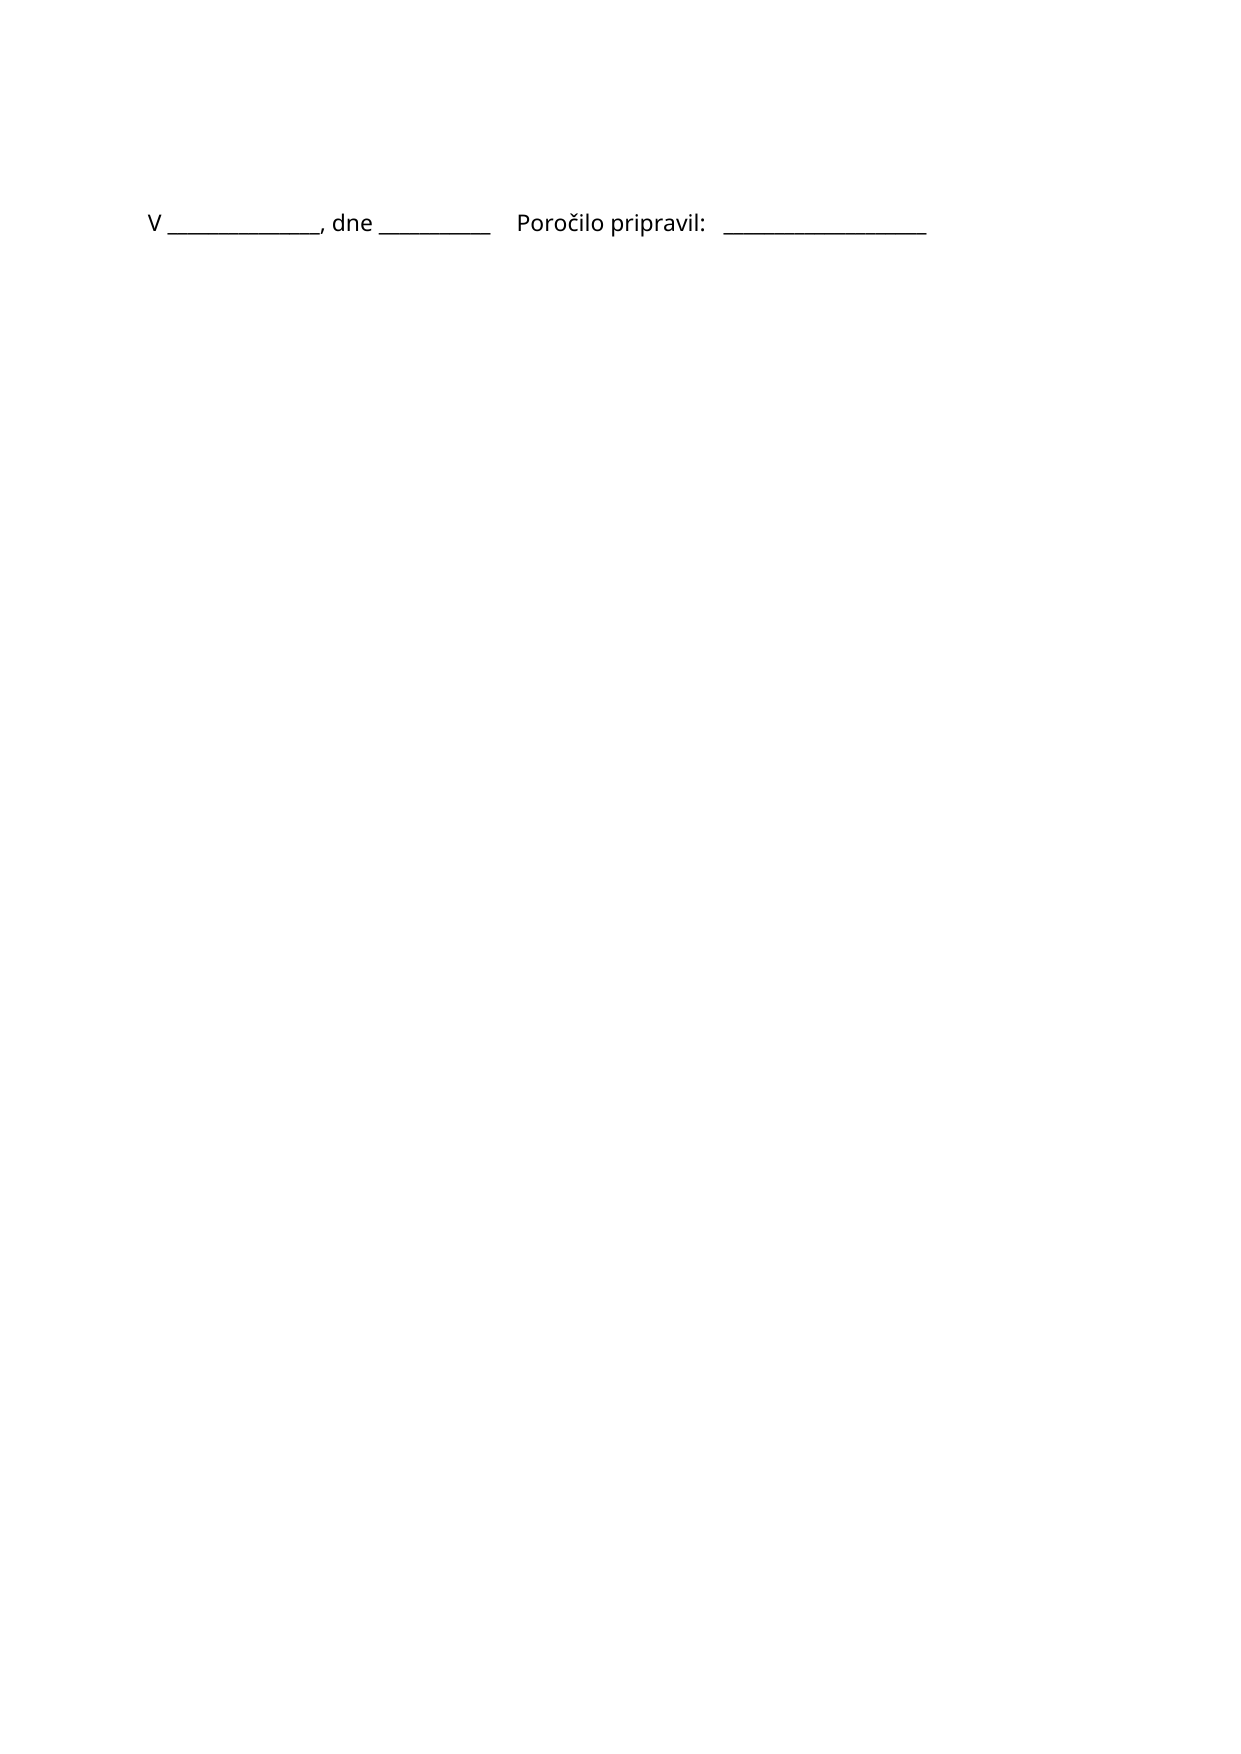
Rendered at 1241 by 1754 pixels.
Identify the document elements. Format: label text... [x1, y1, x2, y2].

text V _______________, dne ___________ Poročilo pripravil: ____________________ [148, 207, 1093, 269]
